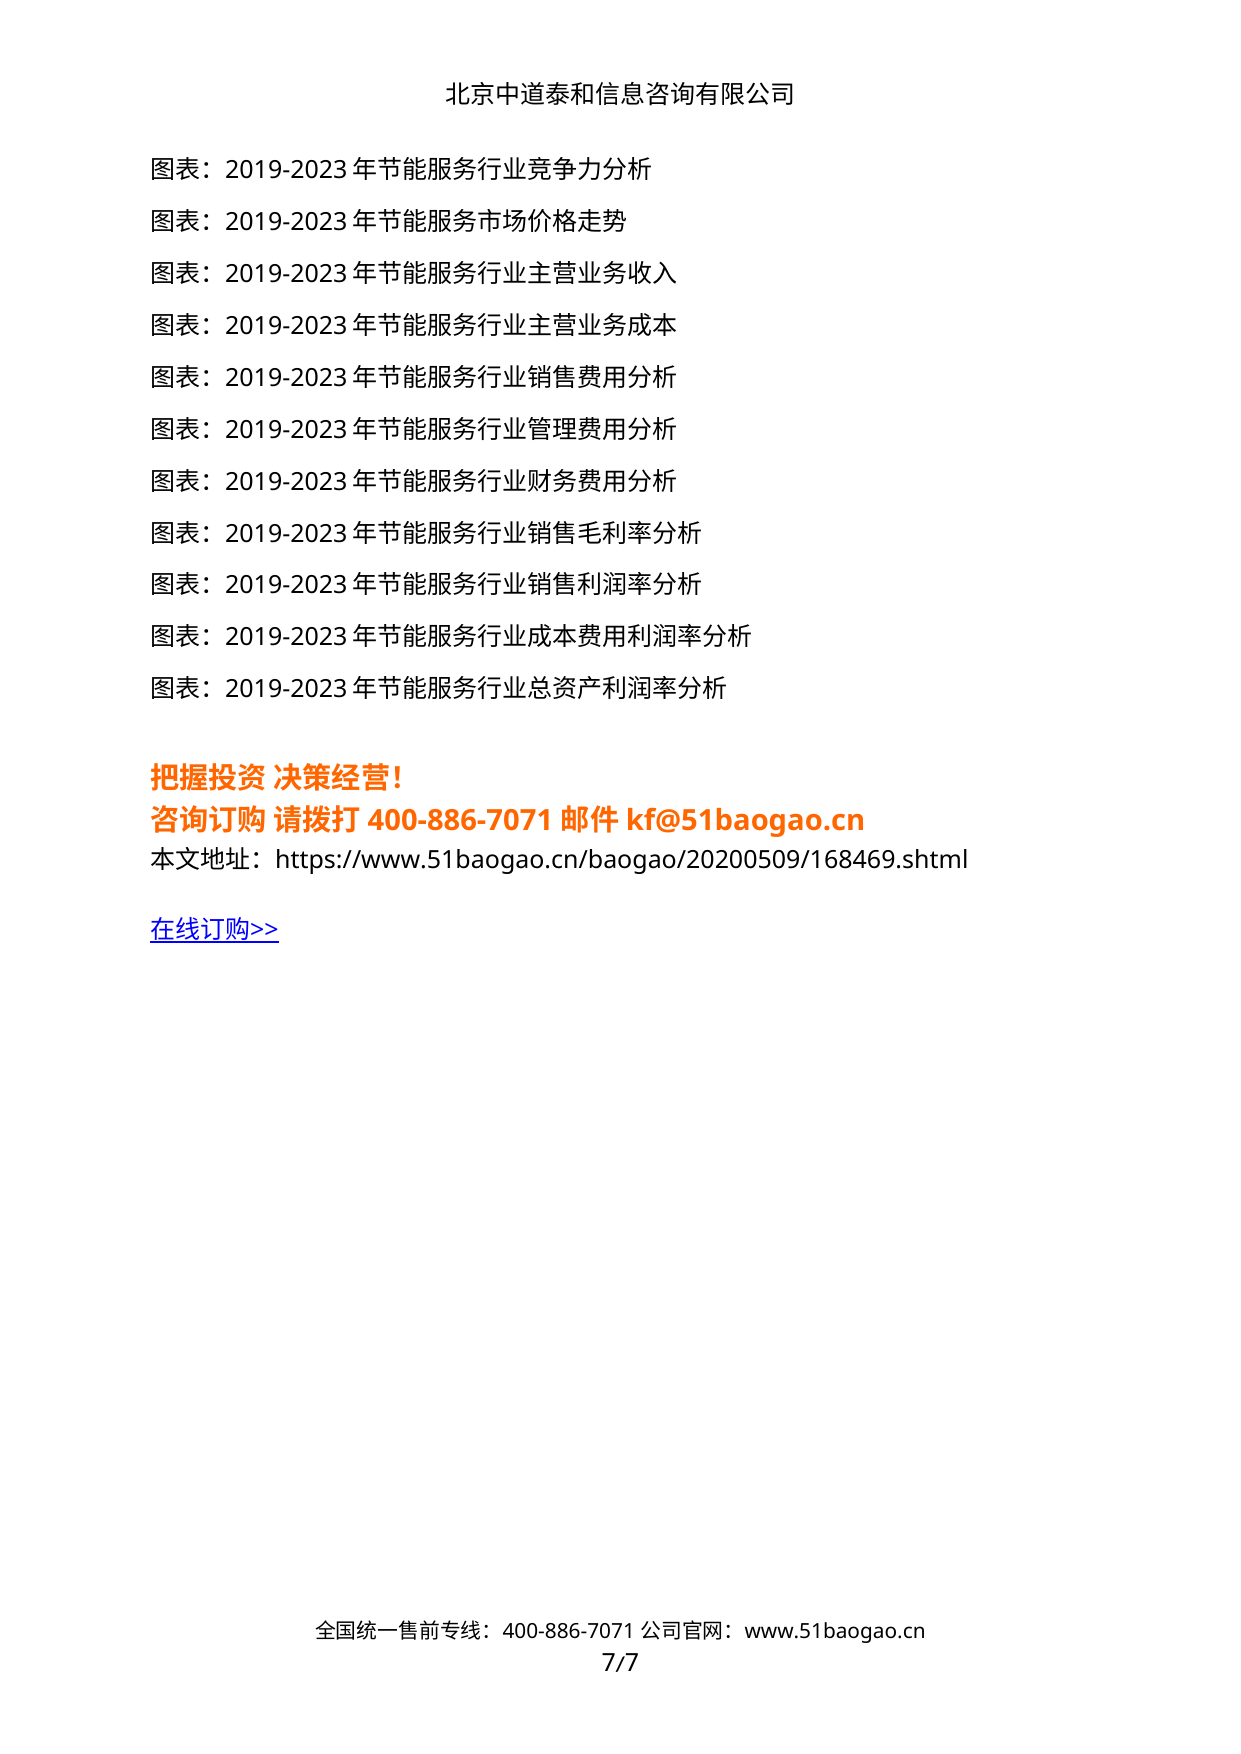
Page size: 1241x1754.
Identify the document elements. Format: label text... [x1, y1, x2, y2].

text 图表：2019-2023年节能服务行业主营业务成本 [150, 306, 1090, 342]
text 图表：2019-2023年节能服务行业成本费用利润率分析 [150, 617, 1090, 653]
text 把握投资 决策经营！咨询订购 请拨打 400-886-7071 邮件 kf@51baogao.cn本文地址：https://www.51baogao.cn/baogao/20200509/168469.shtml [150, 721, 1090, 876]
text 图表：2019-2023年节能服务行业财务费用分析 [150, 461, 1090, 497]
text 图表：2019-2023年节能服务行业销售利润率分析 [150, 565, 1090, 601]
text 图表：2019-2023年节能服务行业主营业务收入 [150, 254, 1090, 290]
text 图表：2019-2023年节能服务市场价格走势 [150, 202, 1090, 238]
text 在线订购>> [150, 876, 1090, 946]
text 图表：2019-2023年节能服务行业总资产利润率分析 [150, 669, 1090, 705]
text 图表：2019-2023年节能服务行业竞争力分析 [150, 150, 1090, 186]
text 图表：2019-2023年节能服务行业管理费用分析 [150, 409, 1090, 446]
text 图表：2019-2023年节能服务行业销售费用分析 [150, 357, 1090, 394]
text 图表：2019-2023年节能服务行业销售毛利率分析 [150, 513, 1090, 549]
